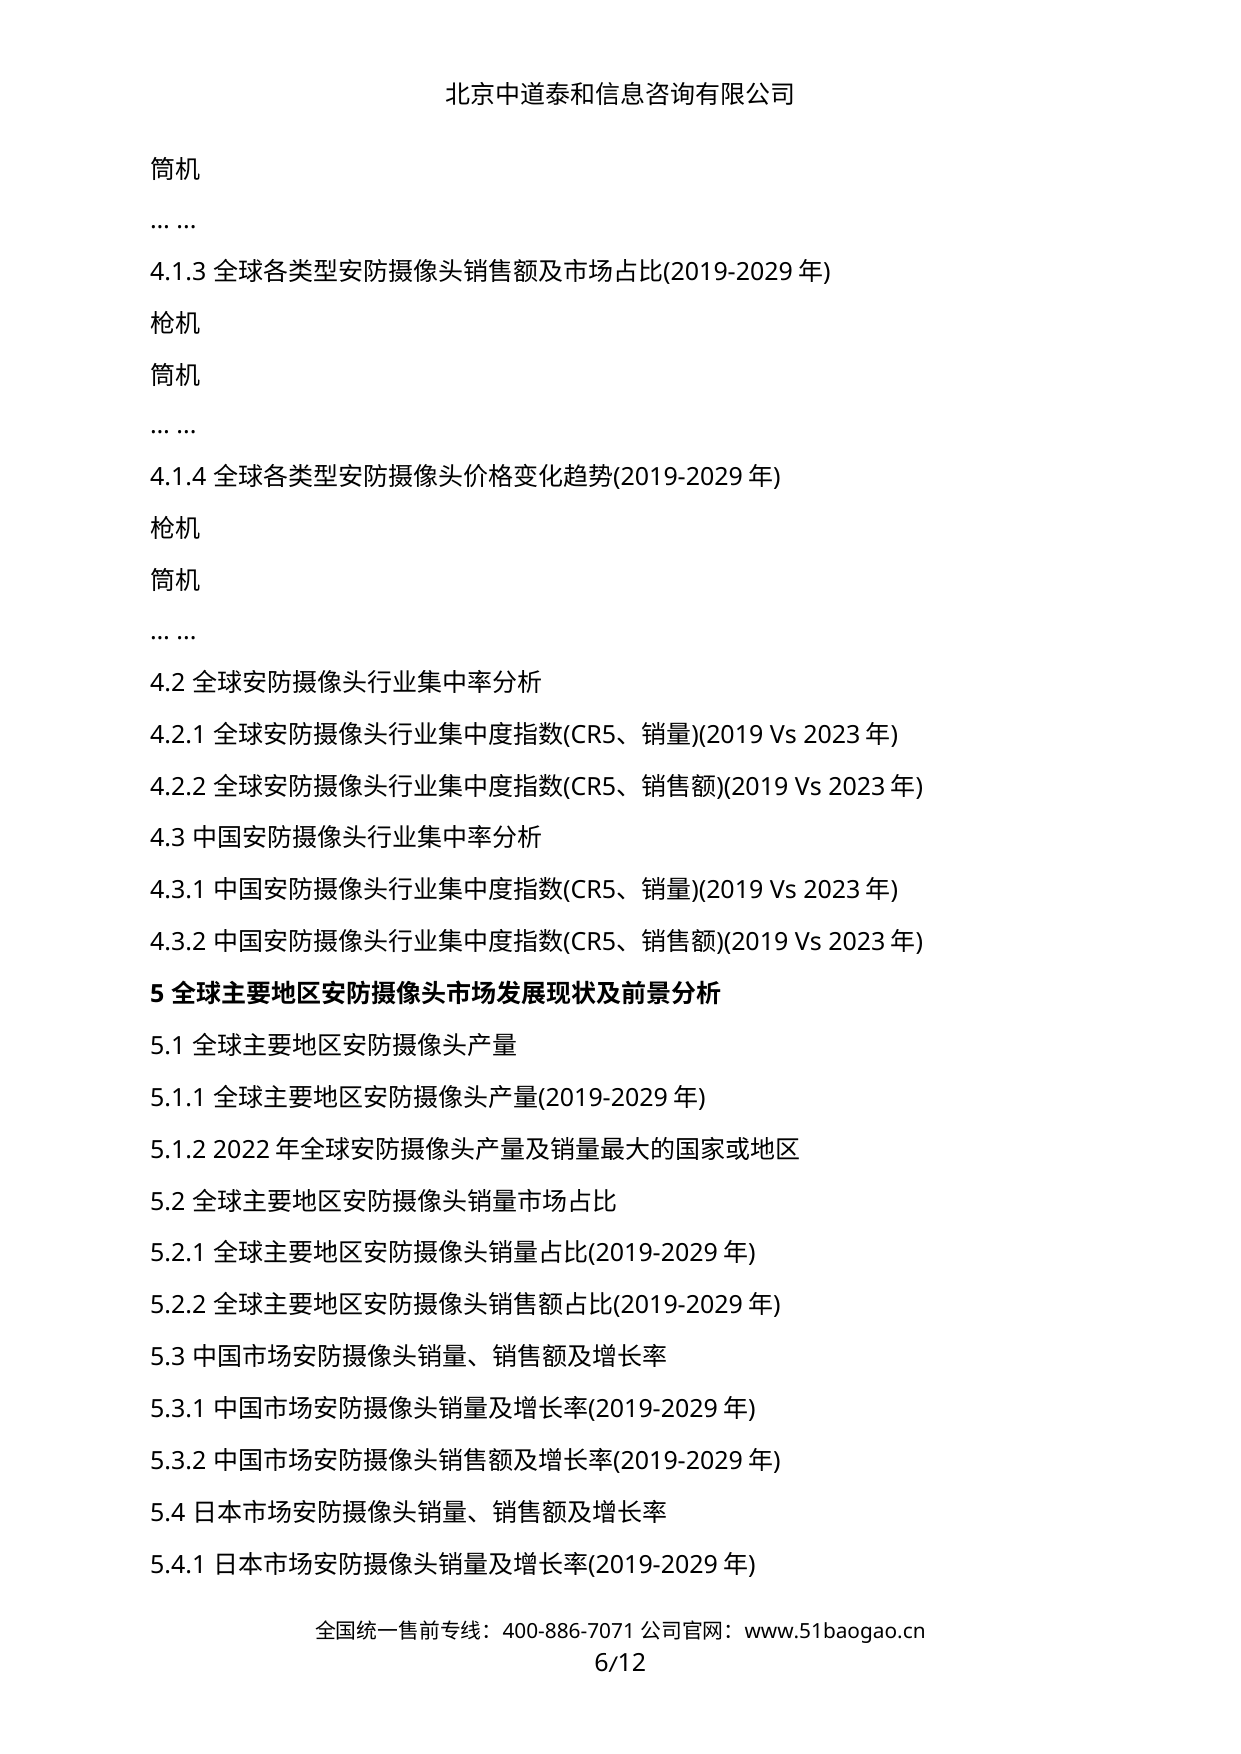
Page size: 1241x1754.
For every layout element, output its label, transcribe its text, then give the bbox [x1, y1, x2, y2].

text 筒机 [150, 355, 1090, 392]
text 5.2.2 全球主要地区安防摄像头销售额占比(2019-2029年) [150, 1285, 1090, 1321]
text 4.3.1 中国安防摄像头行业集中度指数(CR5、销量)(2019 Vs 2023年) [150, 870, 1090, 906]
text 5.1 全球主要地区安防摄像头产量 [150, 1025, 1090, 1062]
text 5.3.2 中国市场安防摄像头销售额及增长率(2019-2029年) [150, 1440, 1090, 1477]
text 5.3.1 中国市场安防摄像头销量及增长率(2019-2029年) [150, 1388, 1090, 1425]
text 5.1.2 2022年全球安防摄像头产量及销量最大的国家或地区 [150, 1129, 1090, 1165]
text 5 全球主要地区安防摄像头市场发展现状及前景分析 [150, 973, 1090, 1010]
text 4.3 中国安防摄像头行业集中率分析 [150, 818, 1090, 854]
text 5.4.1 日本市场安防摄像头销量及增长率(2019-2029年) [150, 1544, 1090, 1580]
text … ... [150, 407, 1090, 441]
text 4.1.3 全球各类型安防摄像头销售额及市场占比(2019-2029年) [150, 252, 1090, 288]
text … ... [150, 612, 1090, 647]
text 枪机 [150, 509, 1090, 545]
text 4.2.2 全球安防摄像头行业集中度指数(CR5、销售额)(2019 Vs 2023年) [150, 766, 1090, 802]
text 4.2.1 全球安防摄像头行业集中度指数(CR5、销量)(2019 Vs 2023年) [150, 714, 1090, 750]
text 4.1.4 全球各类型安防摄像头价格变化趋势(2019-2029年) [150, 457, 1090, 493]
text 4.3.2 中国安防摄像头行业集中度指数(CR5、销售额)(2019 Vs 2023年) [150, 922, 1090, 958]
text 筒机 [150, 150, 1090, 186]
text 枪机 [150, 303, 1090, 340]
text 5.4 日本市场安防摄像头销量、销售额及增长率 [150, 1492, 1090, 1528]
text 4.2 全球安防摄像头行业集中率分析 [150, 662, 1090, 698]
text 5.2 全球主要地区安防摄像头销量市场占比 [150, 1181, 1090, 1217]
text 5.2.1 全球主要地区安防摄像头销量占比(2019-2029年) [150, 1233, 1090, 1269]
text … ... [150, 202, 1090, 236]
text 5.3 中国市场安防摄像头销量、销售额及增长率 [150, 1337, 1090, 1373]
text 筒机 [150, 561, 1090, 597]
text 5.1.1 全球主要地区安防摄像头产量(2019-2029年) [150, 1077, 1090, 1113]
